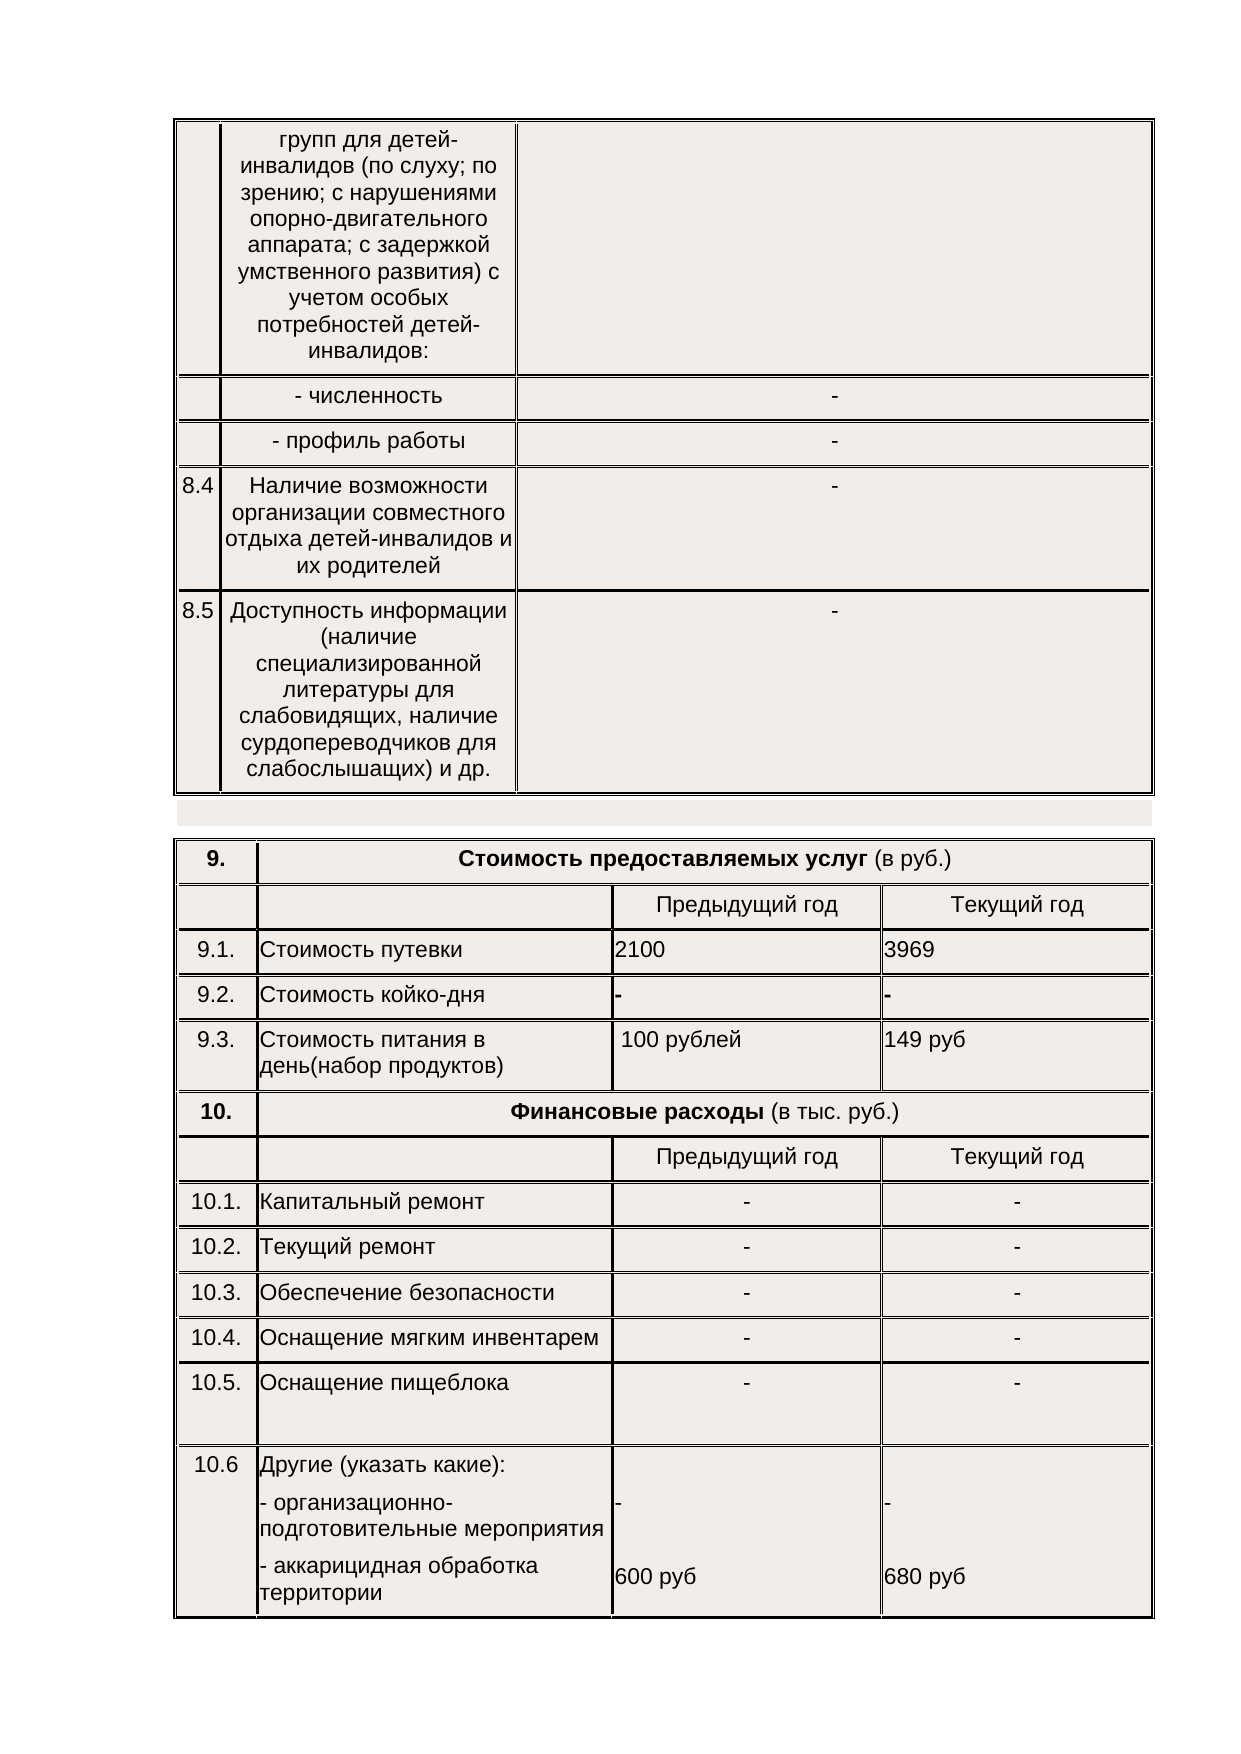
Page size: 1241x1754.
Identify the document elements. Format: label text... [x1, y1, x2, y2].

table_cell Предыдущий год [614, 886, 880, 928]
table_cell 10.6 [177, 1444, 257, 1616]
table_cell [220, 122, 517, 374]
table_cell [257, 1447, 612, 1616]
table_cell Текущий год [881, 883, 1153, 928]
table_cell - [517, 589, 1151, 792]
table_cell - [518, 419, 1152, 464]
table_cell Капитальный ремонт [259, 1184, 611, 1225]
table_cell Обеспечение безопасности [259, 1274, 611, 1316]
table_cell Стоимость койко-дня [259, 977, 611, 1018]
table_cell - [517, 122, 1151, 374]
table_cell 8.2 [177, 122, 220, 374]
table_header 9. [177, 839, 257, 883]
table_cell - [614, 1184, 880, 1225]
table_cell Оснащение мягким инвентарем [259, 1319, 611, 1361]
table_cell [177, 419, 219, 464]
table_cell 10.1. [177, 1180, 256, 1225]
table_cell - 600 руб 10 [612, 1447, 881, 1616]
table_cell - [883, 1180, 1152, 1225]
table_cell 8.5 [177, 589, 220, 792]
table_cell - [881, 1271, 1153, 1316]
table_cell [259, 886, 611, 928]
table_cell 3969 [883, 928, 1153, 973]
table_header Стоимость предоставляемых услуг (в руб.) [257, 841, 1151, 883]
table_cell Доступность информации (наличие специализированной литературы для слабовидящих, наличие сурдопереводчиков для слабослышащих) и др. [220, 592, 517, 792]
table_cell - 680 руб 20 [881, 1444, 1152, 1616]
table_cell 9.3. [177, 1018, 256, 1090]
table_cell Текущий ремонт [259, 1229, 611, 1271]
table_cell Текущий год [883, 1135, 1151, 1180]
table_cell - [883, 973, 1152, 1018]
table_cell 10.2. [177, 1225, 256, 1271]
table_cell 100 рублей [614, 1022, 880, 1090]
table_cell [259, 1138, 611, 1180]
table_cell - [614, 1319, 880, 1361]
table_cell - [883, 1361, 1151, 1443]
table_cell [175, 883, 257, 928]
table_cell Оснащение пищеблока [259, 1364, 611, 1443]
table_cell 10.3. [175, 1271, 257, 1316]
table_cell - [518, 465, 1152, 589]
table_cell 149 руб [883, 1018, 1152, 1090]
table_cell 9.1. [175, 928, 256, 973]
table_cell Стоимость питания в день(набор продуктов) [259, 1022, 611, 1090]
table_cell Наличие возможности организации совместного отдыха детей-инвалидов и их родителей [222, 468, 515, 589]
table_cell - [614, 1274, 880, 1316]
table_cell 10. [175, 1090, 257, 1135]
table_cell - [614, 977, 880, 1018]
table_cell 8.4 [177, 465, 219, 589]
table_cell - профиль работы [222, 423, 515, 464]
table_cell 2100 [614, 931, 880, 973]
table_cell - [614, 1229, 880, 1271]
table_cell [177, 1135, 256, 1180]
table_cell Финансовые расходы (в тыс. руб.) [257, 1090, 1153, 1135]
table_cell 10.4. [175, 1316, 257, 1361]
table_cell Предыдущий год [614, 1138, 880, 1180]
table_cell - [614, 1364, 880, 1443]
table_cell - [883, 1225, 1152, 1271]
table_cell - [881, 1316, 1153, 1361]
table_cell [177, 374, 219, 419]
table_cell - [518, 374, 1152, 419]
table_cell 10.5. [177, 1361, 256, 1443]
table_cell 9.2. [177, 973, 256, 1018]
table_cell Стоимость путевки [259, 931, 611, 973]
table_cell - численность [222, 378, 515, 419]
